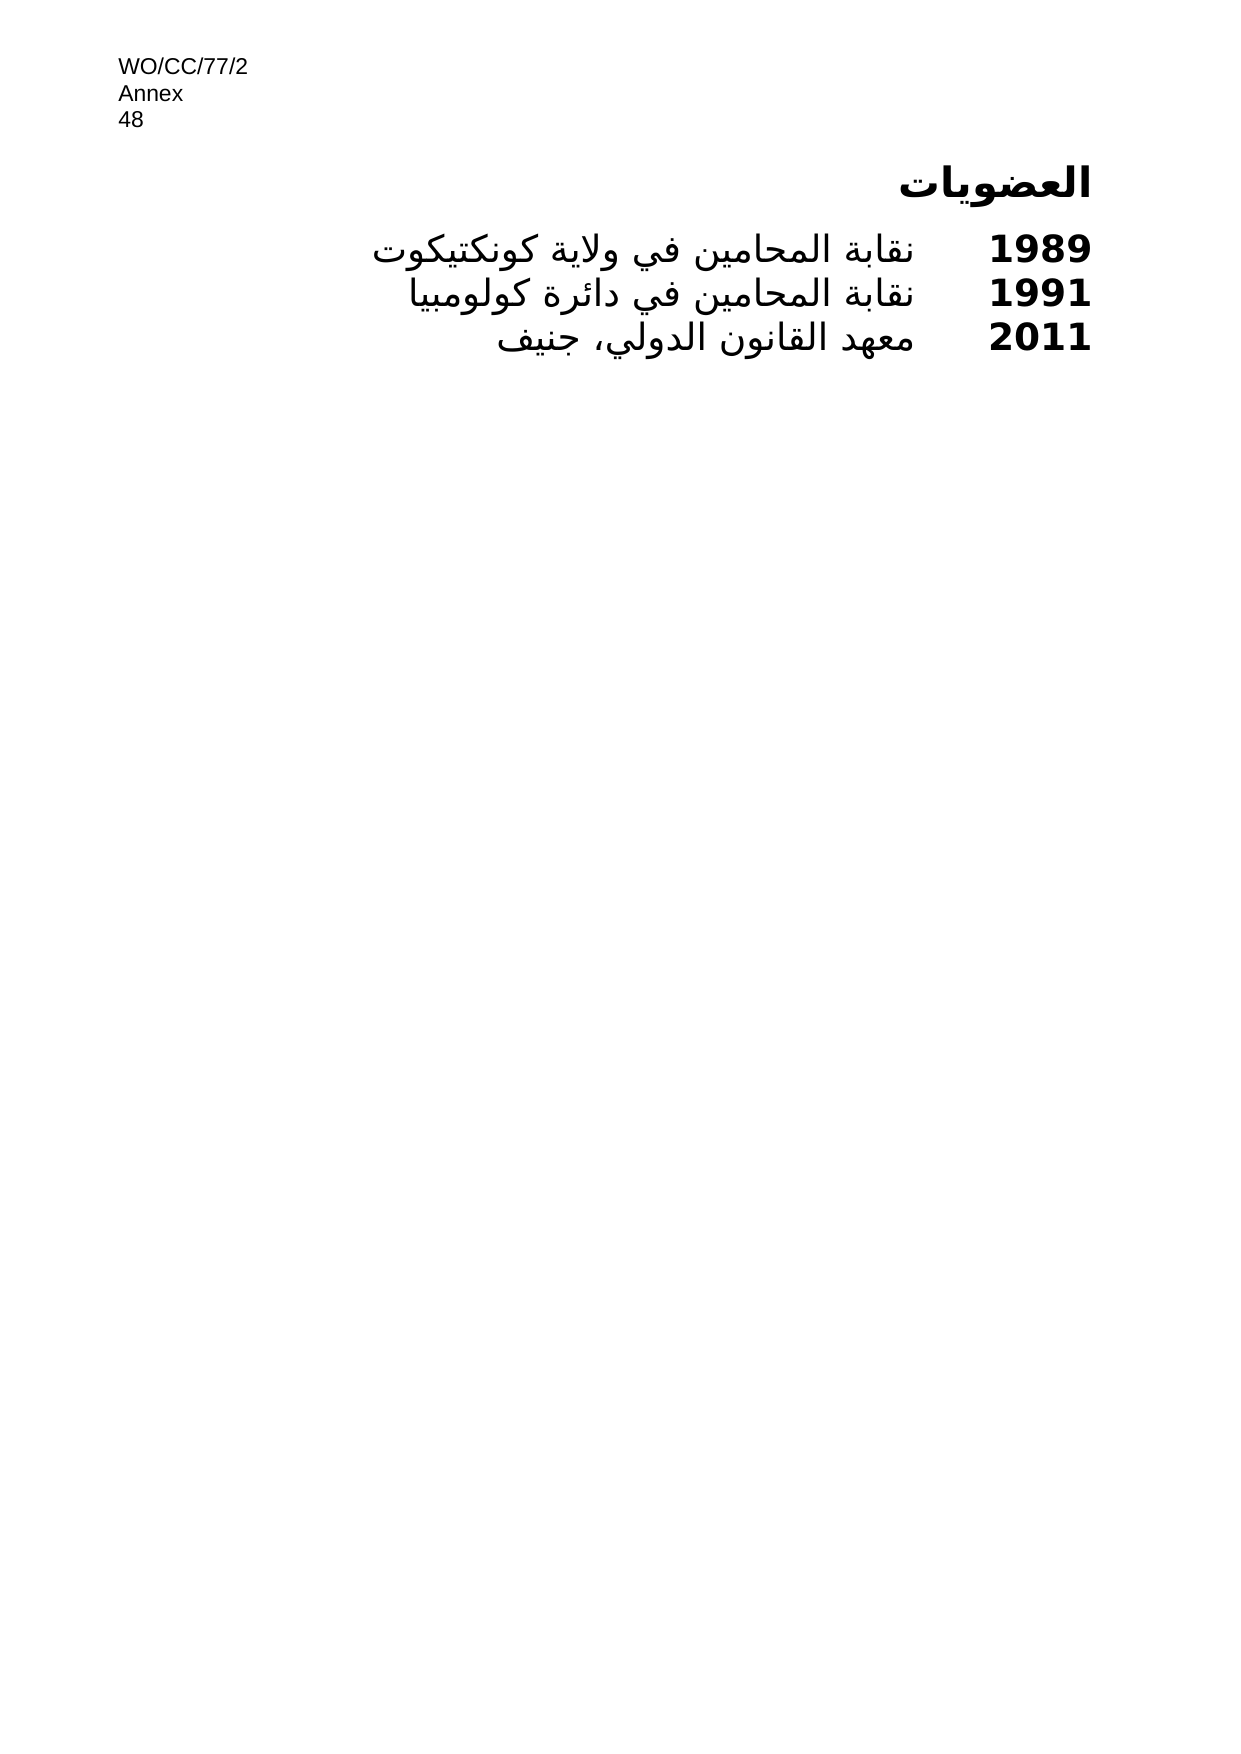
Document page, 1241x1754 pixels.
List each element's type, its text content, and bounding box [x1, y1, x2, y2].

text 1991 نقابة المحامين في دائرة كولومبيا [118, 272, 1092, 315]
text 1989 نقابة المحامين في ولاية كونكتيكوت [118, 228, 1092, 272]
text 2011 معهد القانون الدولي، جنيف [118, 315, 1092, 359]
text العضويات [118, 158, 1092, 207]
